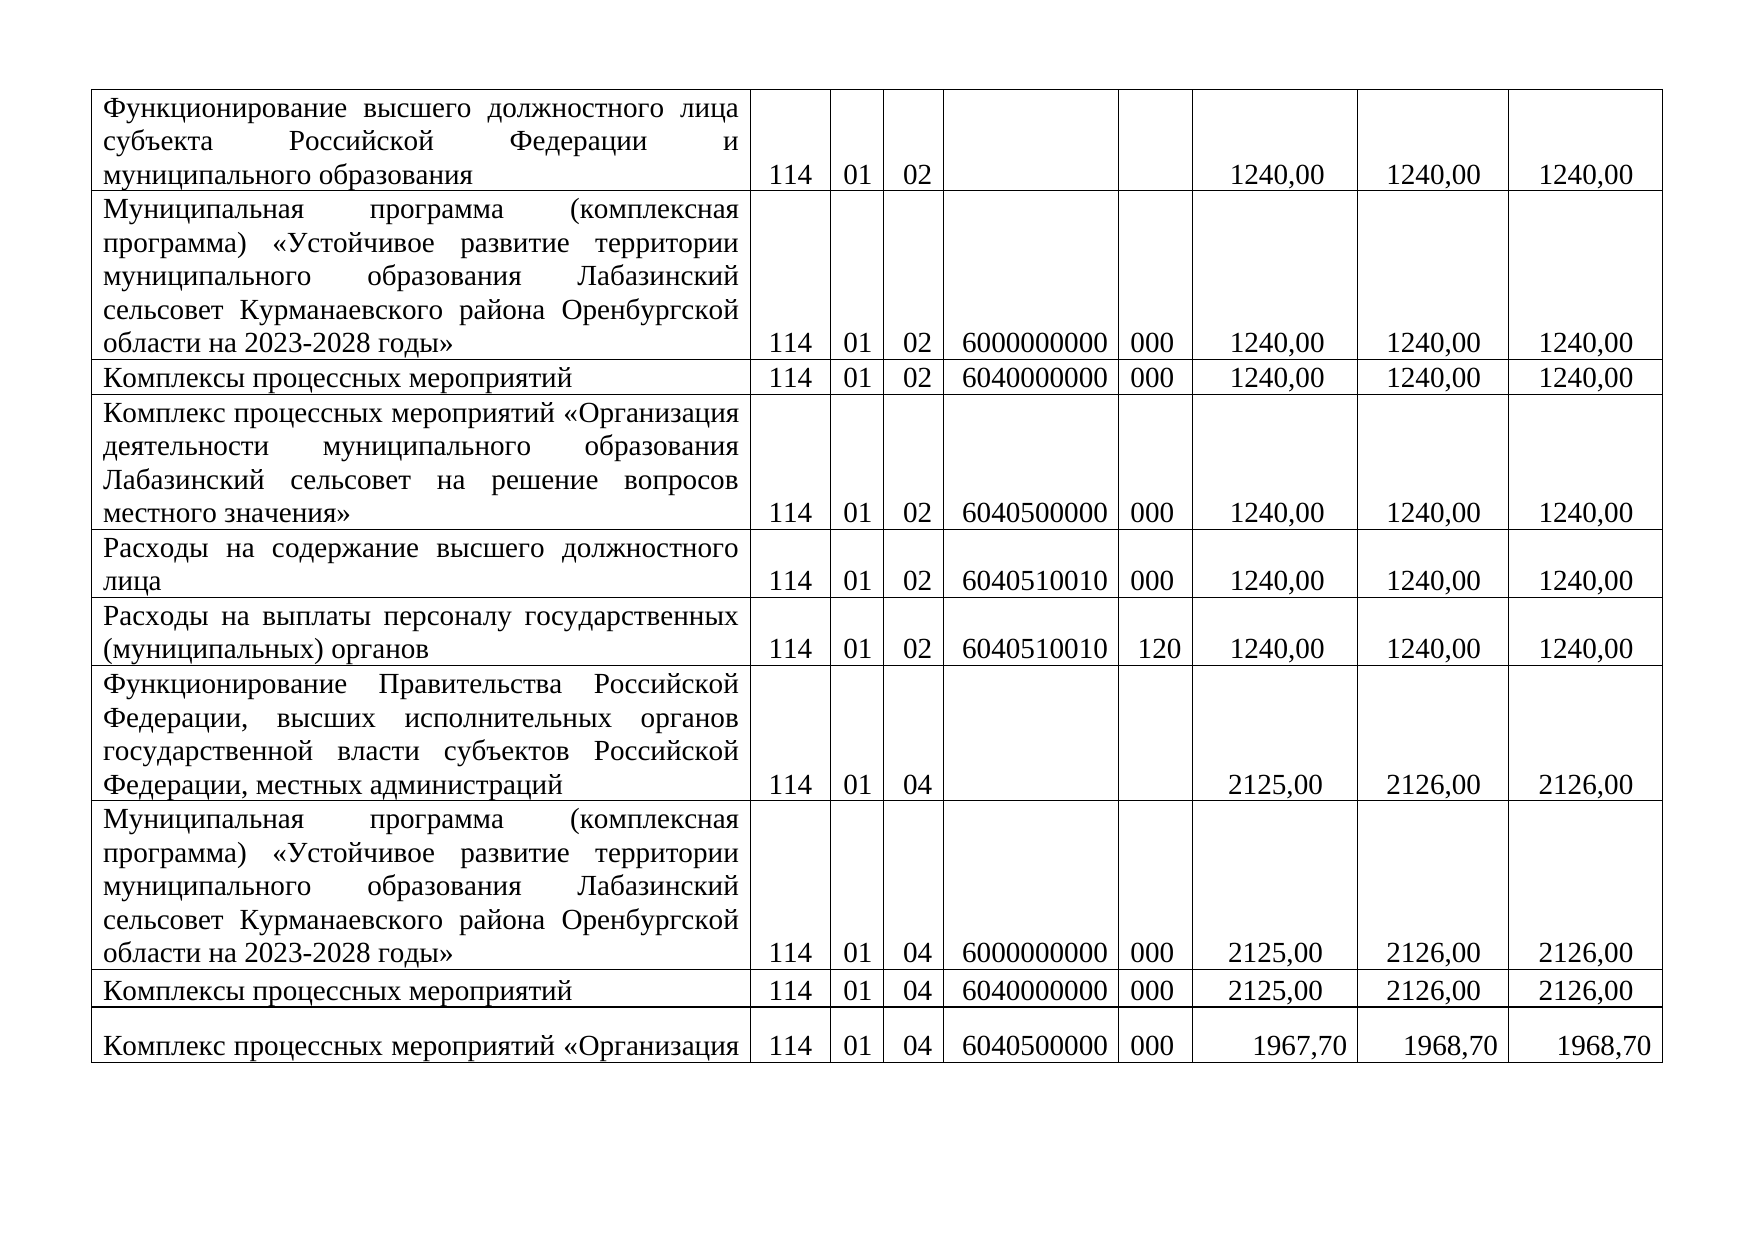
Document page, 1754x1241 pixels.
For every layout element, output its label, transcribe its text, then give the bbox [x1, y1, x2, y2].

table_cell 1240,00 [1509, 360, 1662, 394]
table_cell 1967,70 [1193, 1008, 1357, 1062]
table_cell 04 [884, 1008, 943, 1062]
table_cell 000 [1119, 801, 1192, 969]
table_cell 02 [884, 90, 943, 190]
table_cell 2126,00 [1509, 970, 1662, 1006]
table_cell 2126,00 [1358, 970, 1508, 1006]
table_cell 2125,00 [1193, 970, 1357, 1006]
table_cell 2126,00 [1509, 801, 1662, 969]
table_cell 1240,00 [1509, 191, 1662, 359]
table_cell 01 [831, 191, 883, 359]
table_cell 000 [1119, 191, 1192, 359]
table_cell 01 [831, 90, 883, 190]
table_cell 114 [751, 1008, 830, 1062]
table_cell 000 [1119, 970, 1192, 1006]
table_cell 1240,00 [1509, 598, 1662, 665]
table_cell 000 [1119, 1008, 1192, 1062]
table_cell 114 [751, 666, 830, 800]
table_cell 6040510010 [944, 598, 1118, 665]
table_cell 1240,00 [1358, 191, 1508, 359]
table_cell 1240,00 [1193, 90, 1357, 190]
table_cell 6040500000 [944, 1008, 1118, 1062]
table_cell 01 [831, 666, 883, 800]
table_cell 1240,00 [1193, 598, 1357, 665]
table_cell 000 [1119, 530, 1192, 597]
table_cell 04 [884, 801, 943, 969]
table_cell 01 [831, 598, 883, 665]
table_cell 114 [751, 360, 830, 394]
table_cell 1240,00 [1193, 191, 1357, 359]
table_cell 6040510010 [944, 530, 1118, 597]
table_cell 02 [884, 191, 943, 359]
table_cell 1240,00 [1358, 360, 1508, 394]
table_cell 114 [751, 395, 830, 529]
table_cell 01 [831, 970, 883, 1006]
table_cell 1968,70 [1358, 1008, 1508, 1062]
table_cell 120 [1119, 598, 1192, 665]
table_cell Расходы на выплаты персоналу государственных (муниципальных) органов [92, 598, 750, 665]
table_cell 01 [831, 530, 883, 597]
table_cell 1968,70 [1509, 1008, 1662, 1062]
table_cell 04 [884, 666, 943, 800]
table_cell Расходы на содержание высшего должностного лица [92, 530, 750, 597]
table_cell 01 [831, 1008, 883, 1062]
table_cell 114 [751, 530, 830, 597]
table_cell 1240,00 [1193, 395, 1357, 529]
table_cell 6040500000 [944, 395, 1118, 529]
table_cell 114 [751, 598, 830, 665]
table_cell 6040000000 [944, 360, 1118, 394]
table_cell 1240,00 [1509, 395, 1662, 529]
table_cell 02 [884, 360, 943, 394]
table_cell 114 [751, 191, 830, 359]
table_cell 1240,00 [1509, 530, 1662, 597]
table_cell 6000000000 [944, 801, 1118, 969]
table_cell 000 [1119, 395, 1192, 529]
table_cell Функционирование высшего должностного лица субъекта Российской Федерации и муниципального образования [92, 90, 750, 190]
table_cell 02 [884, 598, 943, 665]
table_cell 2125,00 [1193, 666, 1357, 800]
table_cell 2126,00 [1358, 666, 1508, 800]
table_cell 114 [751, 801, 830, 969]
table_cell 02 [884, 395, 943, 529]
table_cell [1119, 90, 1192, 190]
table_cell 2126,00 [1509, 666, 1662, 800]
table_cell 2125,00 [1193, 801, 1357, 969]
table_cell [92, 1008, 750, 1062]
table_cell 1240,00 [1193, 360, 1357, 394]
table_cell 1240,00 [1358, 90, 1508, 190]
table_cell Комплексы процессных мероприятий [92, 970, 750, 1006]
table_cell 114 [751, 90, 830, 190]
table_cell Функционирование Правительства Российской Федерации, высших исполнительных органов государственной власти субъектов Российской Федерации, местных администраций [92, 666, 750, 800]
table_cell Комплексы процессных мероприятий [92, 360, 750, 394]
table_cell [944, 90, 1118, 190]
table_cell 01 [831, 801, 883, 969]
table_cell 04 [884, 970, 943, 1006]
table_cell [944, 666, 1118, 800]
table_cell 000 [1119, 360, 1192, 394]
table_cell 1240,00 [1358, 395, 1508, 529]
table_cell 1240,00 [1358, 598, 1508, 665]
table_cell Муниципальная программа (комплексная программа) «Устойчивое развитие территории муниципального образования Лабазинский сельсовет Курманаевского района Оренбургской области на 2023-2028 годы» [92, 801, 750, 969]
table_cell Муниципальная программа (комплексная программа) «Устойчивое развитие территории муниципального образования Лабазинский сельсовет Курманаевского района Оренбургской области на 2023-2028 годы» [92, 191, 750, 359]
table_cell 01 [831, 360, 883, 394]
table_cell 6000000000 [944, 191, 1118, 359]
table_cell 01 [831, 395, 883, 529]
table_cell 1240,00 [1358, 530, 1508, 597]
table_cell 114 [751, 970, 830, 1006]
table_cell 2126,00 [1358, 801, 1508, 969]
table_cell 6040000000 [944, 970, 1118, 1006]
table_cell 1240,00 [1509, 90, 1662, 190]
table_cell [1119, 666, 1192, 800]
table_cell 1240,00 [1193, 530, 1357, 597]
table_cell 02 [884, 530, 943, 597]
table_cell Комплекс процессных мероприятий «Организация деятельности муниципального образования Лабазинский сельсовет на решение вопросов местного значения» [92, 395, 750, 529]
